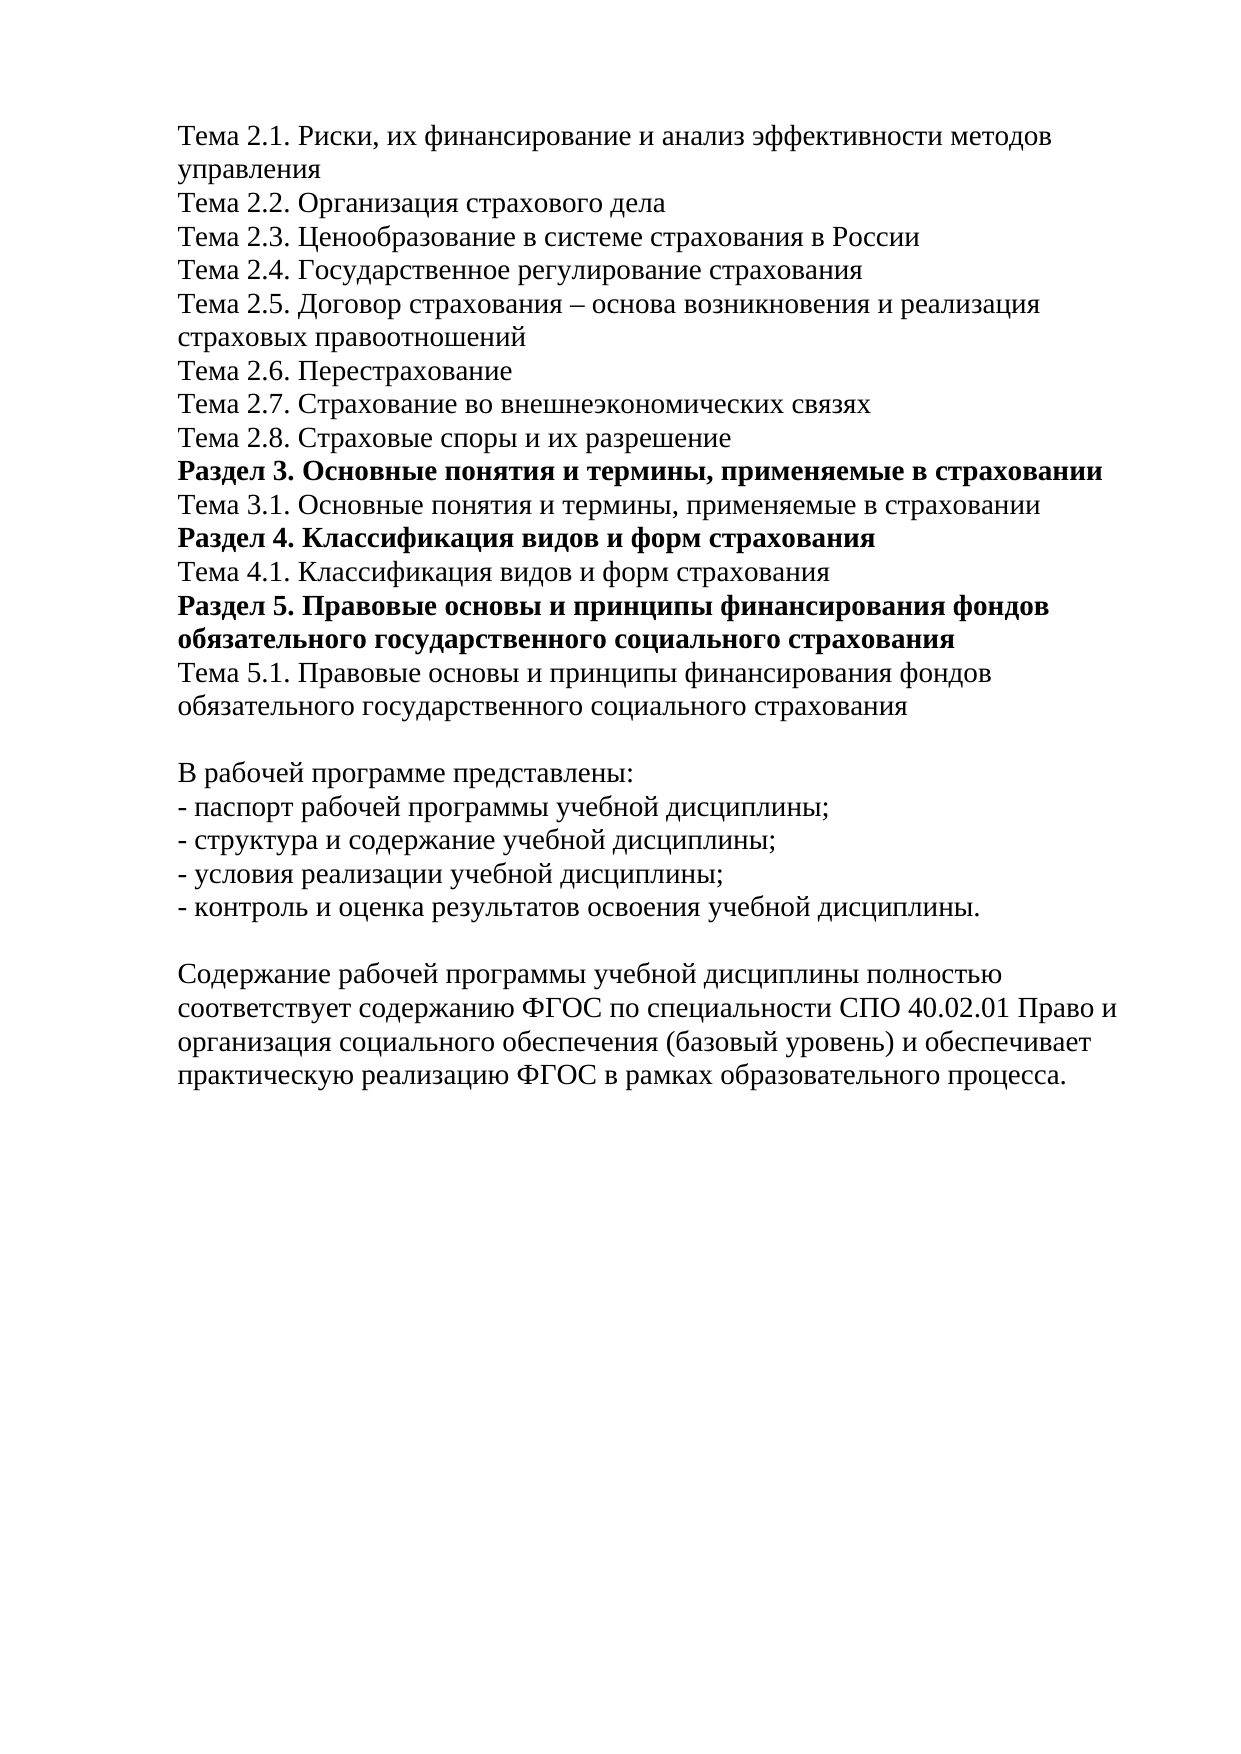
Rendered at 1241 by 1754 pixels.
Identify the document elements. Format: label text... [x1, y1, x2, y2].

text Раздел 5. Правовые основы и принципы финансирования фондов обязательного государственного социального страхования [177, 588, 1152, 655]
text В рабочей программе представлены: [177, 755, 1152, 789]
text Раздел 4. Классификация видов и форм страхования [177, 521, 1152, 554]
text Тема 2.2. Организация страхового дела [177, 185, 1152, 219]
text Тема 2.3. Ценообразование в системе страхования в России [177, 219, 1152, 252]
text Тема 2.6. Перестрахование [177, 353, 1152, 386]
text Тема 3.1. Основные понятия и термины, применяемые в страховании [177, 487, 1152, 521]
text Тема 2.5. Договор страхования – основа возникновения и реализация страховых правоотношений [177, 286, 1152, 353]
text - паспорт рабочей программы учебной дисциплины; [177, 789, 1152, 822]
text Раздел 3. Основные понятия и термины, применяемые в страховании [177, 453, 1152, 487]
text Тема 4.1. Классификация видов и форм страхования [177, 554, 1152, 588]
text Тема 2.8. Страховые споры и их разрешение [177, 420, 1152, 453]
text - контроль и оценка результатов освоения учебной дисциплины. [177, 889, 1152, 923]
text Тема 2.1. Риски, их финансирование и анализ эффективности методов управления [177, 118, 1152, 185]
text Тема 2.7. Страхование во внешнеэкономических связях [177, 386, 1152, 420]
text - структура и содержание учебной дисциплины; [177, 822, 1152, 856]
text - условия реализации учебной дисциплины; [177, 856, 1152, 889]
text Тема 5.1. Правовые основы и принципы финансирования фондов обязательного государственного социального страхования [177, 655, 1152, 722]
text Тема 2.4. Государственное регулирование страхования [177, 252, 1152, 286]
text Содержание рабочей программы учебной дисциплины полностью соответствует содержанию ФГОС по специальности СПО 40.02.01 Право и организация социального обеспечения (базовый уровень) и обеспечивает практическую реализацию ФГОС в рамках образовательного процесса. [177, 957, 1152, 1091]
